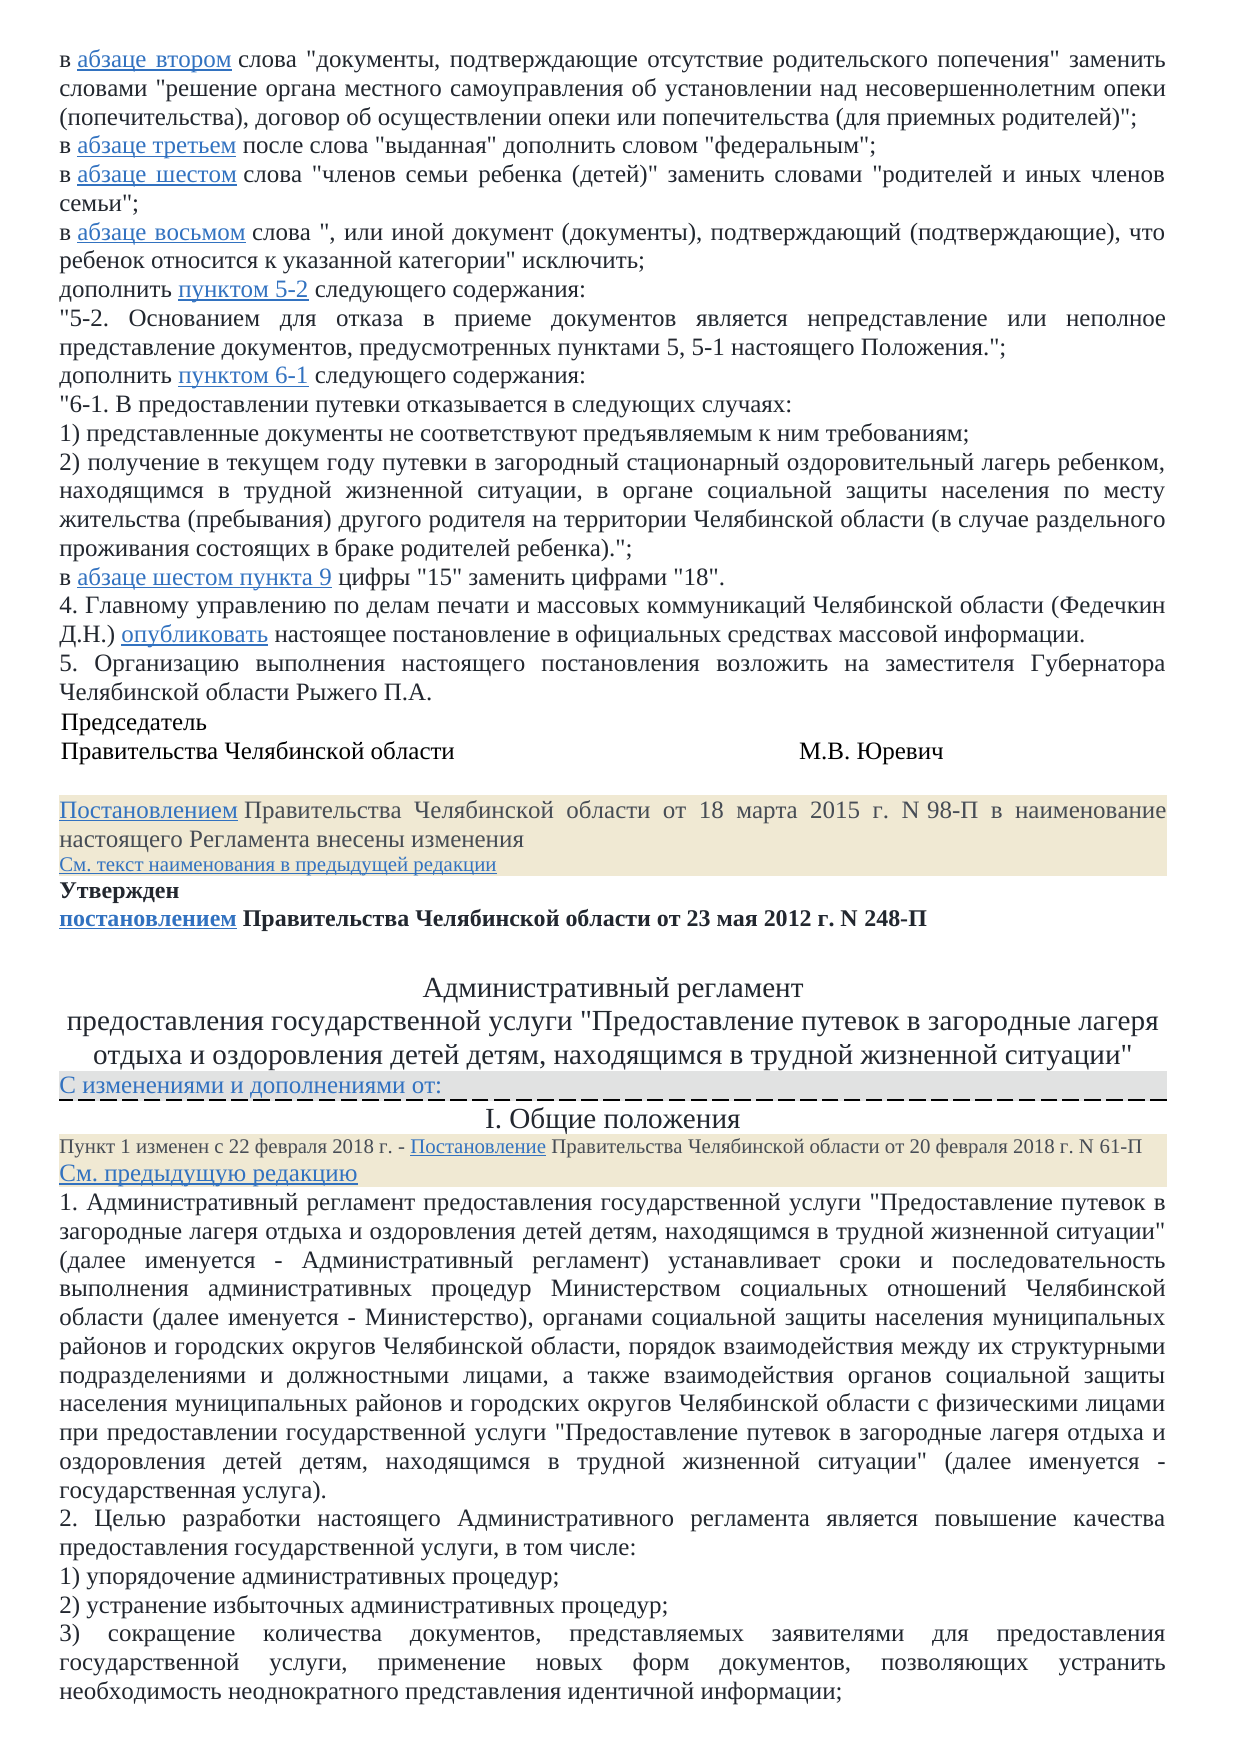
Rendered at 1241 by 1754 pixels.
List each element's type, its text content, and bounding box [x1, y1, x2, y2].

text См. текст наименования в предыдущей редакции [59, 852, 1167, 876]
text дополнить пунктом 5-2 следующего содержания: [59, 274, 1167, 303]
text Пункт 1 изменен с 22 февраля 2018 г. - Постановление Правительства Челябинской области от 20 февраля 2018 г. N 61-П [59, 1134, 1167, 1158]
text 1. Административный регламент предоставления государственной услуги "Предоставление путевок в загородные лагеря отдыха и оздоровления детей детям, находящимся в трудной жизненной ситуации" (далее именуется - Административный регламент) устанавливает сроки и последовательность выполнения административных процедур Министерством социальных отношений Челябинской области (далее именуется - Министерство), органами социальной защиты населения муниципальных районов и городских округов Челябинской области, порядок взаимодействия между их структурными подразделениями и должностными лицами, а также взаимодействия органов социальной защиты населения муниципальных районов и городских округов Челябинской области с физическими лицами при предоставлении государственной услуги "Предоставление путевок в загородные лагеря отдыха и оздоровления детей детям, находящимся в трудной жизненной ситуации" (далее именуется - государственная услуга). [59, 1187, 1167, 1503]
subtitle С изменениями и дополнениями от: [59, 1071, 1167, 1101]
text 5. Организацию выполнения настоящего постановления возложить на заместителя Губернатора Челябинской области Рыжего П.А. [59, 648, 1167, 706]
text Административный регламент предоставления государственной услуги "Предоставление путевок в загородные лагеря отдыха и оздоровления детей детям, находящимся в трудной жизненной ситуации" [59, 970, 1167, 1071]
text 3) сокращение количества документов, представляемых заявителями для предоставления государственной услуги, применение новых форм документов, позволяющих устранить необходимость неоднократного представления идентичной информации; [59, 1618, 1167, 1705]
text См. предыдущую редакцию [59, 1158, 1167, 1187]
table_header М.В. Юревич [797, 706, 1167, 766]
text "5-2. Основанием для отказа в приеме документов является непредставление или неполное представление документов, предусмотренных пунктами 5, 5-1 настоящего Положения."; [59, 303, 1167, 361]
text дополнить пунктом 6-1 следующего содержания: [59, 361, 1167, 389]
text I. Общие положения [59, 1101, 1167, 1134]
text в абзаце шестом слова "членов семьи ребенка (детей)" заменить словами "родителей и иных членов семьи"; [59, 159, 1167, 217]
text в абзаце третьем после слова "выданная" дополнить словом "федеральным"; [59, 131, 1167, 159]
text 2) устранение избыточных административных процедур; [59, 1590, 1167, 1618]
text в абзаце шестом пункта 9 цифры "15" заменить цифрами "18". [59, 562, 1167, 591]
text 1) упорядочение административных процедур; [59, 1561, 1167, 1590]
text 1) представленные документы не соответствуют предъявляемым к ним требованиям; [59, 418, 1167, 447]
text "6-1. В предоставлении путевки отказывается в следующих случаях: [59, 389, 1167, 418]
text Постановлением Правительства Челябинской области от 18 марта 2015 г. N 98-П в наименование настоящего Регламента внесены изменения [59, 795, 1167, 852]
table_header Председатель Правительства Челябинской области [59, 706, 797, 766]
text 4. Главному управлению по делам печати и массовых коммуникаций Челябинской области (Федечкин Д.Н.) опубликовать настоящее постановление в официальных средствах массовой информации. [59, 591, 1167, 648]
text Утвержден постановлением Правительства Челябинской области от 23 мая 2012 г. N 248-П [59, 876, 1167, 932]
text 2) получение в текущем году путевки в загородный стационарный оздоровительный лагерь ребенком, находящимся в трудной жизненной ситуации, в органе социальной защиты населения по месту жительства (пребывания) другого родителя на территории Челябинской области (в случае раздельного проживания состоящих в браке родителей ребенка)."; [59, 447, 1167, 562]
text 2. Целью разработки настоящего Административного регламента является повышение качества предоставления государственной услуги, в том числе: [59, 1503, 1167, 1561]
text в абзаце восьмом слова ", или иной документ (документы), подтверждающий (подтверждающие), что ребенок относится к указанной категории" исключить; [59, 217, 1167, 274]
text в абзаце втором слова "документы, подтверждающие отсутствие родительского попечения" заменить словами "решение органа местного самоуправления об установлении над несовершеннолетним опеки (попечительства), договор об осуществлении опеки или попечительства (для приемных родителей)"; [59, 44, 1167, 131]
